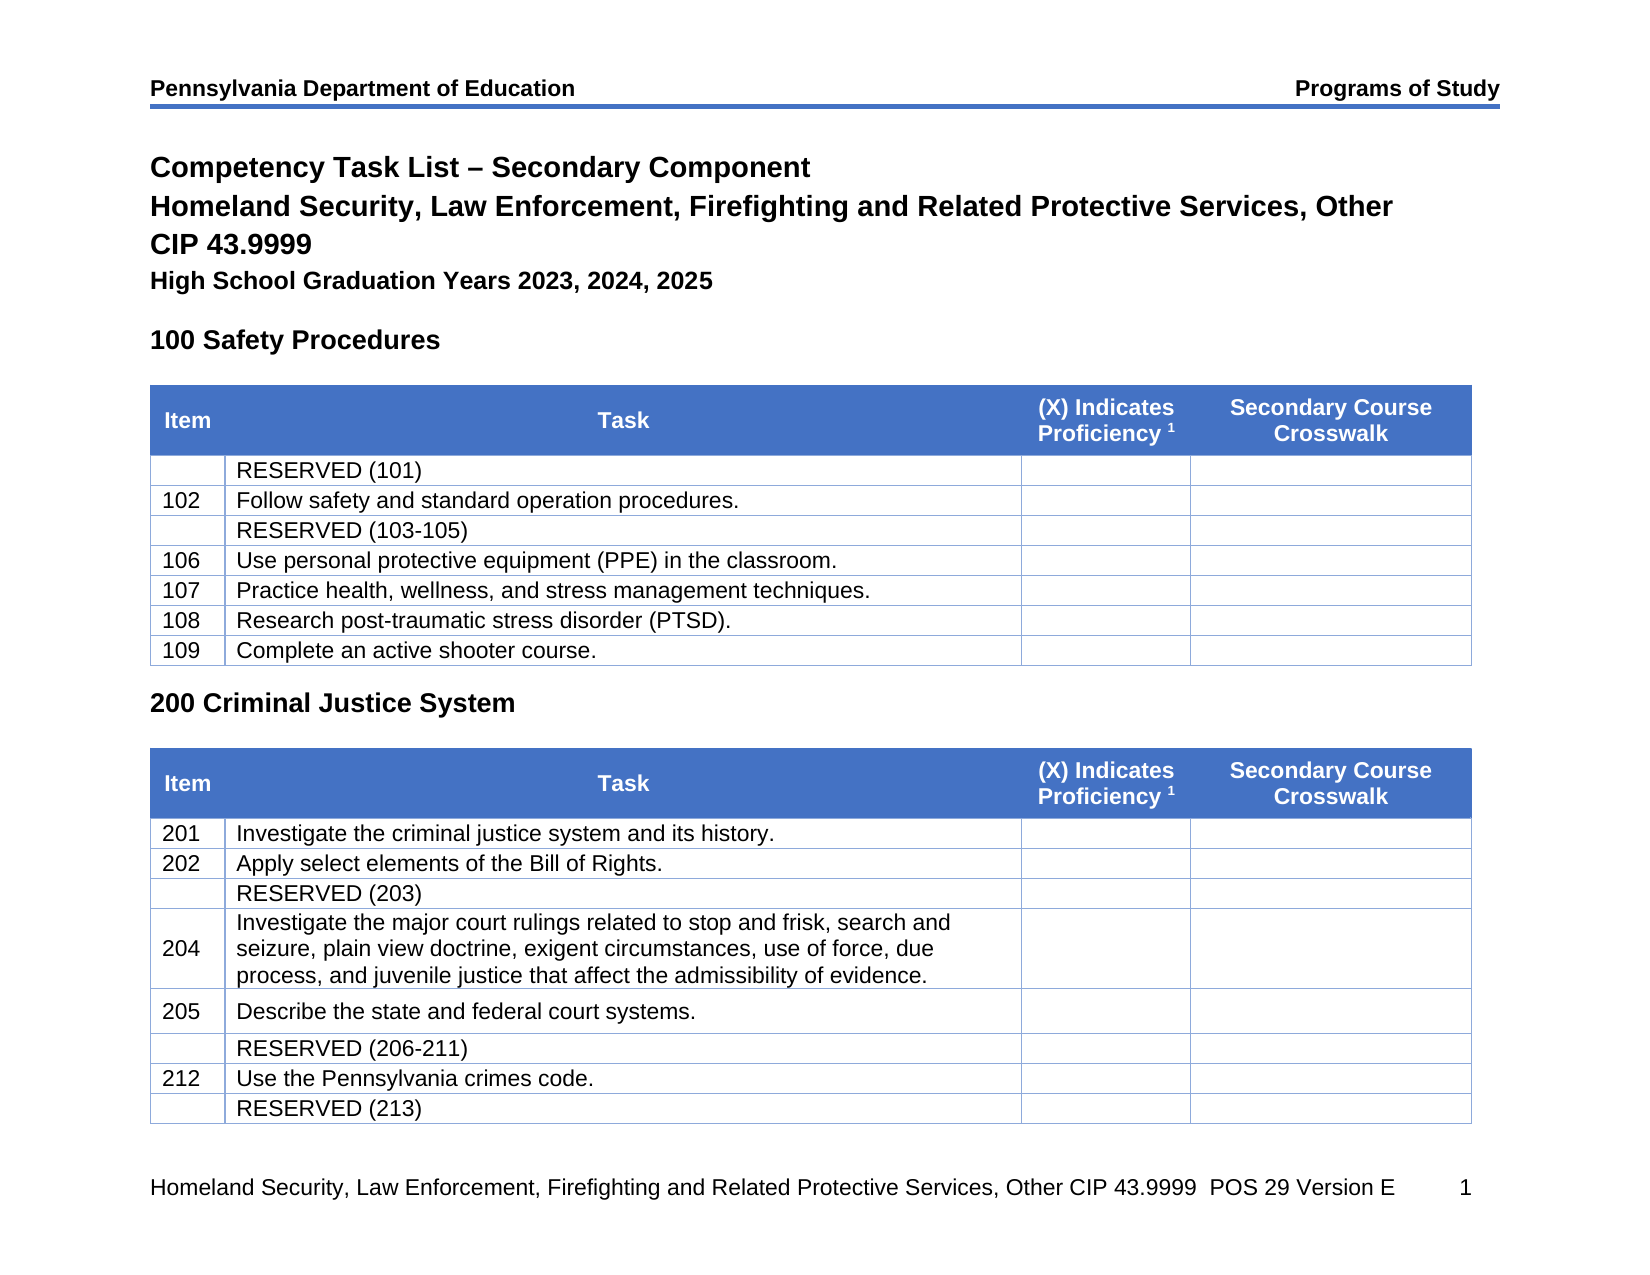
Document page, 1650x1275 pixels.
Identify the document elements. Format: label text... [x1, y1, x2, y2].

table_cell Complete an active shooter course. [226, 636, 1021, 665]
table_cell [1191, 486, 1471, 515]
table_cell [1191, 636, 1471, 665]
table_cell 108 [151, 606, 224, 635]
table_cell [1022, 456, 1190, 485]
table_cell [1022, 879, 1190, 908]
table_cell Describe the state and federal court systems. [226, 989, 1021, 1033]
table_cell [1022, 1094, 1190, 1123]
table_cell Follow safety and standard operation procedures. [226, 486, 1021, 515]
subtitle Competency Task List – Secondary Component [150, 150, 1500, 183]
table_cell [1022, 849, 1190, 878]
table_cell [151, 456, 224, 485]
table_cell 107 [151, 576, 224, 605]
table_cell RESERVED (213) [226, 1094, 1021, 1123]
table_cell 202 [151, 849, 224, 878]
subtitle Homeland Security, Law Enforcement, Firefighting and Related Protective Services, Other [150, 188, 1500, 222]
table_cell [1022, 989, 1190, 1033]
table_cell 212 [151, 1064, 224, 1093]
table_cell [1022, 486, 1190, 515]
table_cell RESERVED (101) [226, 456, 1021, 485]
table_cell [1022, 546, 1190, 575]
table_cell RESERVED (203) [226, 879, 1021, 908]
table_cell [1022, 909, 1190, 988]
table_cell 106 [151, 546, 224, 575]
table_cell [151, 1034, 224, 1063]
table_cell Research post-traumatic stress disorder (PTSD). [226, 606, 1021, 635]
table_cell Use the Pennsylvania crimes code. [226, 1064, 1021, 1093]
table_cell [1191, 516, 1471, 545]
table_header Task [226, 749, 1021, 818]
subtitle CIP 43.9999 [150, 227, 1500, 261]
table_header Task [226, 386, 1021, 455]
table_header (X) Indicates Proficiency 1 [1022, 749, 1190, 818]
table_cell [1022, 1064, 1190, 1093]
table_cell Use personal protective equipment (PPE) in the classroom. [226, 546, 1021, 575]
table_cell Investigate the criminal justice system and its history. [226, 819, 1021, 848]
table_cell [1022, 1034, 1190, 1063]
table_cell [1191, 849, 1471, 878]
table_cell RESERVED (103-105) [226, 516, 1021, 545]
table_cell [1191, 989, 1471, 1033]
subtitle 200 Criminal Justice System [150, 687, 1500, 718]
table_cell [1191, 1064, 1471, 1093]
table_cell [1022, 576, 1190, 605]
table_header (X) Indicates Proficiency 1 [1022, 386, 1190, 455]
table_cell [151, 879, 224, 908]
subtitle 100 Safety Procedures [150, 324, 1500, 355]
table_cell RESERVED (206-211) [226, 1034, 1021, 1063]
table_cell 201 [151, 819, 224, 848]
table_cell [1022, 606, 1190, 635]
table_cell 102 [151, 486, 224, 515]
subtitle High School Graduation Years 2023, 2024, 2025 [150, 266, 1500, 294]
table_cell [1022, 636, 1190, 665]
table_cell [151, 516, 224, 545]
table_header Secondary Course Crosswalk [1191, 749, 1471, 818]
table_header Item [151, 386, 224, 455]
table_cell [1191, 909, 1471, 988]
table_cell [1191, 879, 1471, 908]
table_cell Apply select elements of the Bill of Rights. [226, 849, 1021, 878]
table_cell 205 [151, 989, 224, 1033]
table_cell [1022, 516, 1190, 545]
table_cell 109 [151, 636, 224, 665]
table_cell [1191, 546, 1471, 575]
table_header Item [151, 749, 224, 818]
table_cell Practice health, wellness, and stress management techniques. [226, 576, 1021, 605]
table_cell [1191, 606, 1471, 635]
table_cell [1191, 576, 1471, 605]
table_header Secondary Course Crosswalk [1191, 386, 1471, 455]
table_cell [151, 1094, 224, 1123]
table_cell [1191, 819, 1471, 848]
table_cell Investigate the major court rulings related to stop and frisk, search and seizure, plain view doctrine, exigent circumstances, use of force, due process, and juvenile justice that affect the admissibility of evidence. [226, 909, 1021, 988]
table_cell [1191, 1034, 1471, 1063]
table_cell [1191, 1094, 1471, 1123]
table_cell [1022, 819, 1190, 848]
table_cell 204 [151, 909, 224, 988]
table_cell [1191, 456, 1471, 485]
